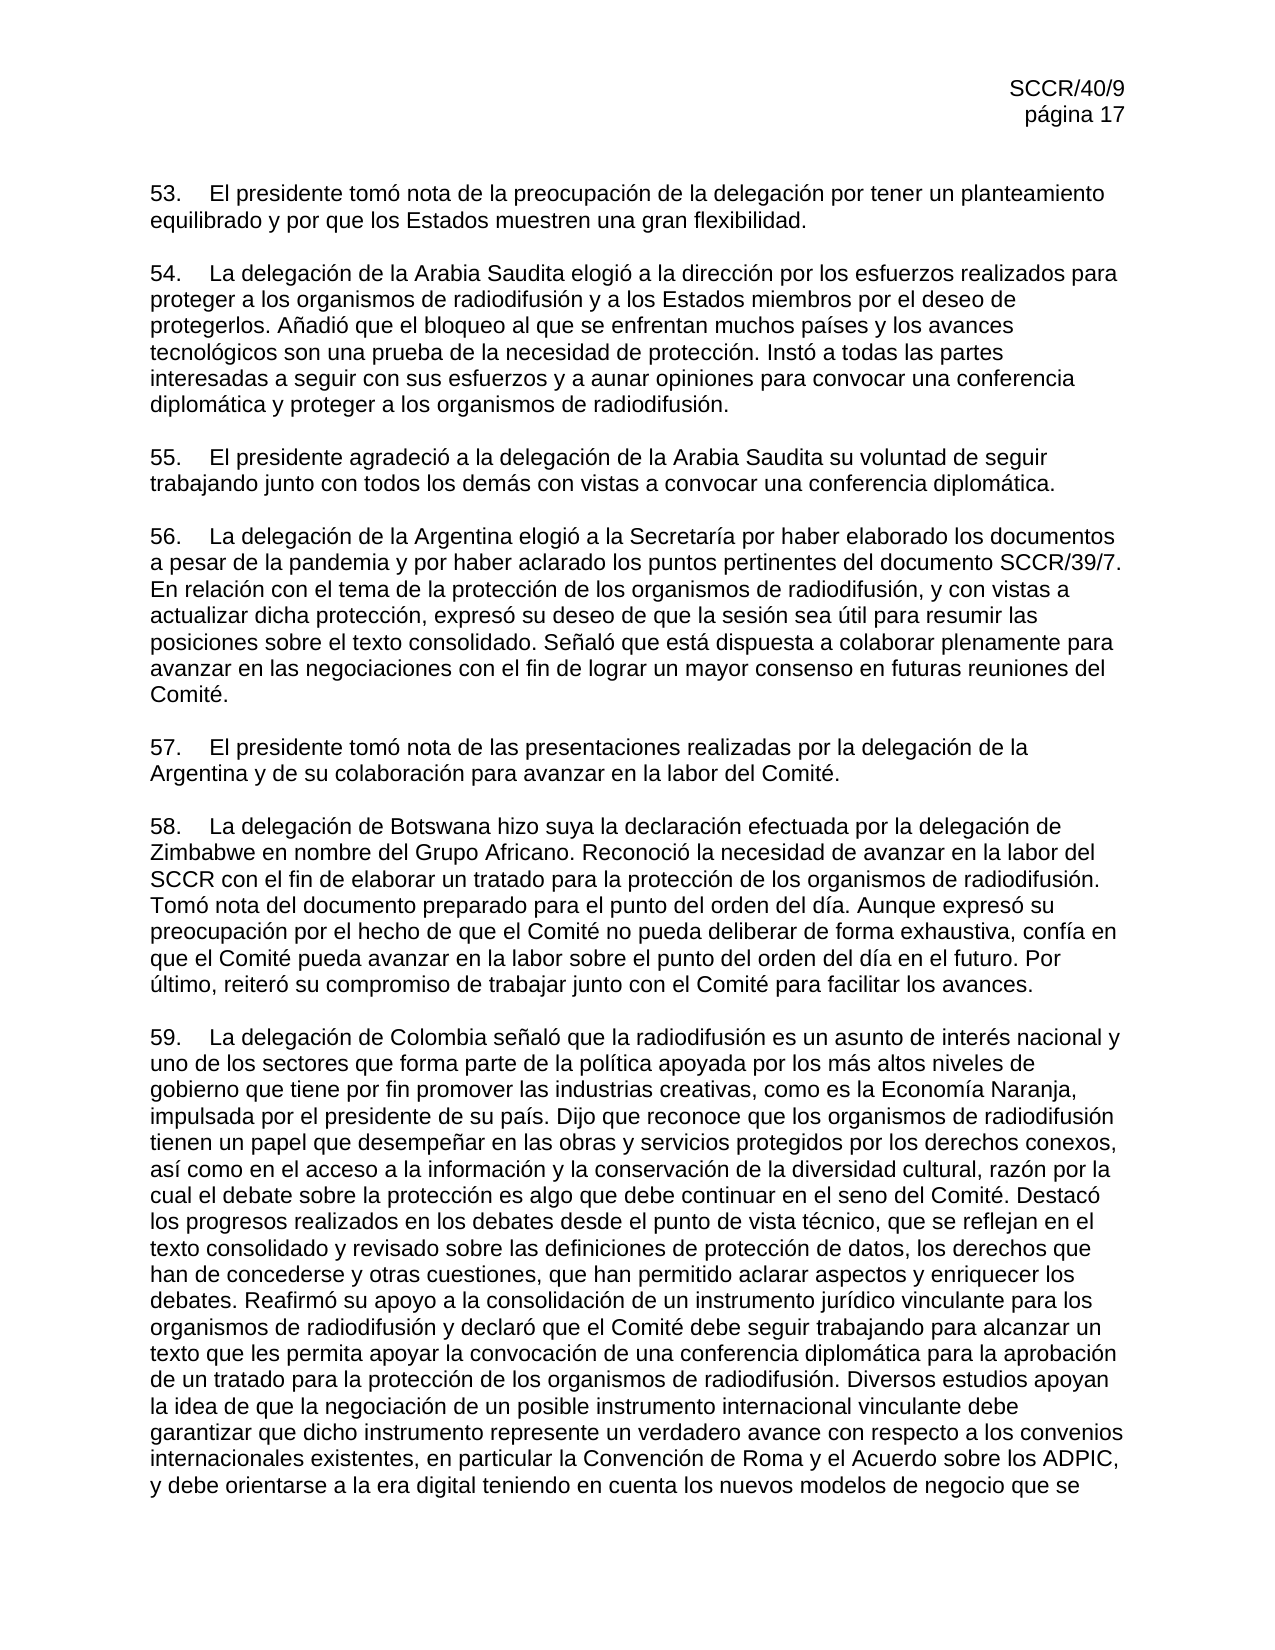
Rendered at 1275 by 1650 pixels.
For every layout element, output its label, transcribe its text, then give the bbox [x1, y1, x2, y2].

list La delegación de Botswana hizo suya la declaración efectuada por la delegación de Zimbabwe en nombre del Grupo Africano. Reconoció la necesidad de avanzar en la labor del SCCR con el fin de elaborar un tratado para la protección de los organismos de radiodifusión. Tomó nota del documento preparado para el punto del orden del día. Aunque expresó su preocupación por el hecho de que el Comité no pueda deliberar de forma exhaustiva, confía en que el Comité pueda avanzar en la labor sobre el punto del orden del día en el futuro. Por último, reiteró su compromiso de trabajar junto con el Comité para facilitar los avances. [150, 813, 1125, 997]
list La delegación de la Arabia Saudita elogió a la dirección por los esfuerzos realizados para proteger a los organismos de radiodifusión y a los Estados miembros por el deseo de protegerlos. Añadió que el bloqueo al que se enfrentan muchos países y los avances tecnológicos son una prueba de la necesidad de protección. Instó a todas las partes interesadas a seguir con sus esfuerzos y a aunar opiniones para convocar una conferencia diplomática y proteger a los organismos de radiodifusión. [150, 259, 1125, 418]
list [150, 1024, 1125, 1498]
list El presidente tomó nota de la preocupación de la delegación por tener un planteamiento equilibrado y por que los Estados muestren una gran flexibilidad. [150, 180, 1125, 233]
list El presidente agradeció a la delegación de la Arabia Saudita su voluntad de seguir trabajando junto con todos los demás con vistas a convocar una conferencia diplomática. [150, 444, 1125, 497]
list El presidente tomó nota de las presentaciones realizadas por la delegación de la Argentina y de su colaboración para avanzar en la labor del Comité. [150, 734, 1125, 787]
list La delegación de la Argentina elogió a la Secretaría por haber elaborado los documentos a pesar de la pandemia y por haber aclarado los puntos pertinentes del documento SCCR/39/7. En relación con el tema de la protección de los organismos de radiodifusión, y con vistas a actualizar dicha protección, expresó su deseo de que la sesión sea útil para resumir las posiciones sobre el texto consolidado. Señaló que está dispuesta a colaborar plenamente para avanzar en las negociaciones con el fin de lograr un mayor consenso en futuras reuniones del Comité. [150, 523, 1125, 707]
